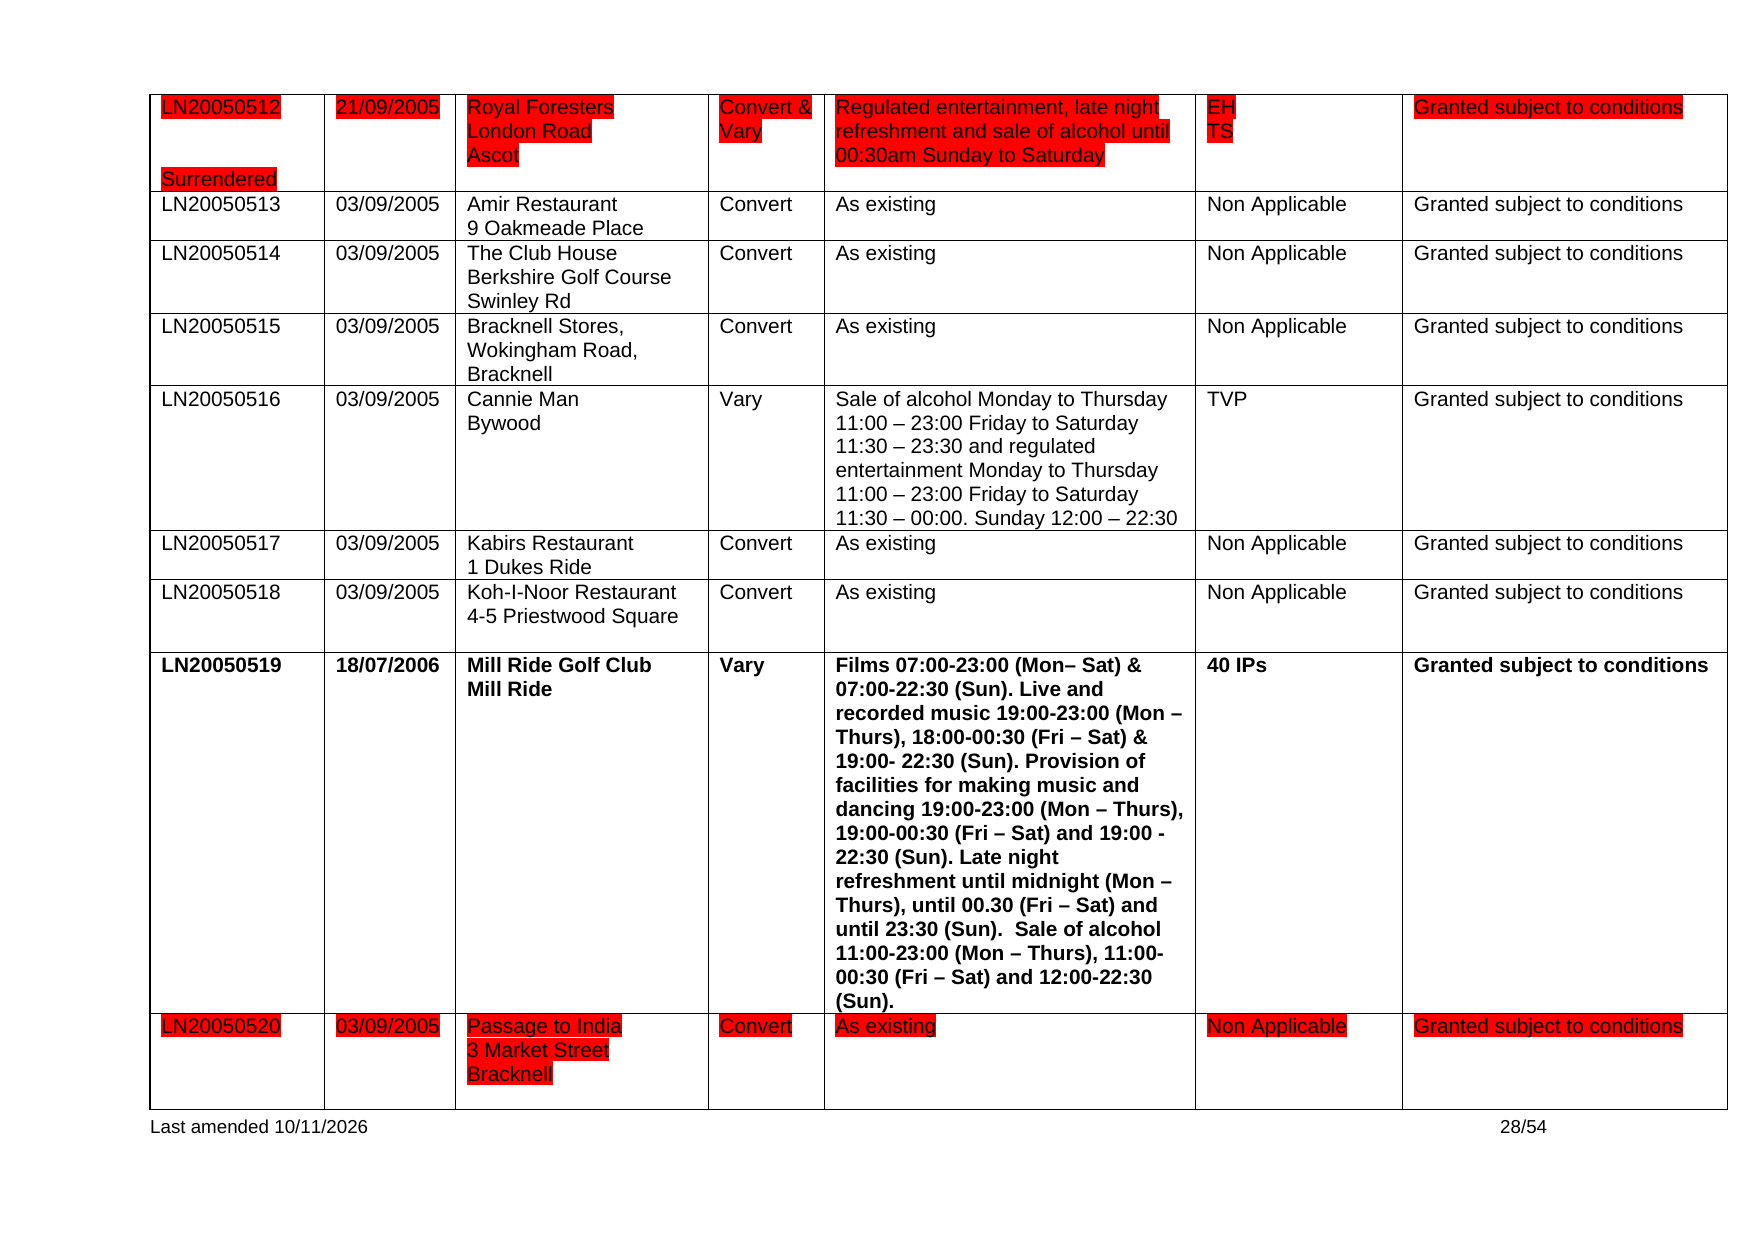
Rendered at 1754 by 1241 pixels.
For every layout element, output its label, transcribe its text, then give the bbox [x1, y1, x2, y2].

table_cell 03/09/2005 [325, 531, 455, 579]
table_cell Non Applicable [1196, 241, 1402, 312]
table_cell Convert [709, 241, 824, 312]
table_cell Non Applicable [1196, 580, 1402, 652]
table_cell LN20050520 CLOSED [151, 1014, 324, 1109]
table_cell Kabirs Restaurant 1 Dukes Ride [456, 531, 708, 579]
table_cell LN20050515 [151, 314, 324, 385]
table_cell Mill Ride Golf Club Mill Ride [456, 653, 708, 1012]
table_cell Granted subject to conditions [1403, 531, 1727, 579]
table_cell 03/09/2005 [325, 314, 455, 385]
table_cell Convert Vary [709, 1014, 824, 1109]
table_cell LN20050513 [151, 192, 324, 239]
table_cell Royal Foresters London Road Ascot [456, 95, 708, 191]
table_cell Sale of alcohol Monday to Thursday 11:00 – 23:00 Friday to Saturday 11:30 – 23:30 and regulated entertainment Monday to Thursday 11:00 – 23:00 Friday to Saturday 11:30 – 00:00. Sunday 12:00 – 22:30 [825, 386, 1195, 530]
table_cell Convert [709, 531, 824, 579]
table_cell Koh-I-Noor Restaurant 4-5 Priestwood Square [456, 580, 708, 652]
table_cell Granted subject to conditions [1403, 192, 1727, 239]
table_cell Non Applicable N/A [1196, 1014, 1402, 1109]
table_cell Non Applicable [1196, 531, 1402, 579]
table_cell As existing [825, 192, 1195, 239]
table_cell 03/09/2005 [325, 580, 455, 652]
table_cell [825, 1014, 1195, 1109]
table_cell Non Applicable [1196, 192, 1402, 239]
table_cell Films 07:00-23:00 (Mon– Sat) & 07:00-22:30 (Sun). Live and recorded music 19:00-23:00 (Mon – Thurs), 18:00-00:30 (Fri – Sat) & 19:00- 22:30 (Sun). Provision of facilities for making music and dancing 19:00-23:00 (Mon – Thurs), 19:00-00:30 (Fri – Sat) and 19:00 - 22:30 (Sun). Late night refreshment until midnight (Mon – Thurs), until 00.30 (Fri – Sat) and until 23:30 (Sun). Sale of alcohol 11:00-23:00 (Mon – Thurs), 11:00-00:30 (Fri – Sat) and 12:00-22:30 (Sun). [825, 653, 1195, 1012]
table_cell 03/09/2005 [325, 386, 455, 530]
table_cell As existing [825, 580, 1195, 652]
table_cell As existing [825, 241, 1195, 312]
table_cell Non Applicable [1196, 314, 1402, 385]
table_cell As existing [825, 531, 1195, 579]
table_cell Cannie Man Bywood [456, 386, 708, 530]
table_cell Convert [709, 580, 824, 652]
table_cell Convert [709, 192, 824, 239]
table_cell Convert [709, 314, 824, 385]
table_cell Regulated entertainment, late night refreshment and sale of alcohol until 00:30am Sunday to Saturday [825, 95, 1195, 191]
table_cell Vary [709, 386, 824, 530]
table_cell As existing [825, 314, 1195, 385]
table_cell LN20050517 [151, 531, 324, 579]
table_cell 03/09/2005 [325, 241, 455, 312]
table_cell Bracknell Stores, Wokingham Road, Bracknell [456, 314, 708, 385]
table_cell LN20050514 [151, 241, 324, 312]
table_cell Granted subject to conditions [1403, 314, 1727, 385]
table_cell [325, 1014, 455, 1109]
table_cell Granted subject to conditions [1403, 653, 1727, 1012]
table_cell 40 IPs [1196, 653, 1402, 1012]
table_cell 18/07/2006 [325, 653, 455, 1012]
table_cell TVP [1196, 386, 1402, 530]
table_cell Vary [709, 653, 824, 1012]
table_cell Granted subject to conditions [1403, 241, 1727, 312]
table_cell The Club House Berkshire Golf Course Swinley Rd [456, 241, 708, 312]
table_cell 21/09/2005 [325, 95, 455, 191]
table_cell LN20050516 [151, 386, 324, 530]
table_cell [456, 1014, 708, 1109]
table_cell Convert & Vary [709, 95, 824, 191]
table_cell LN20050512 Surrendered [151, 95, 324, 191]
table_cell EH TS [1196, 95, 1402, 191]
table_cell Amir Restaurant 9 Oakmeade Place [456, 192, 708, 239]
table_cell LN20050518 [151, 580, 324, 652]
table_cell LN20050519 [151, 653, 324, 1012]
table_cell Granted subject to conditions [1403, 580, 1727, 652]
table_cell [1403, 95, 1727, 191]
table_cell 03/09/2005 [325, 192, 455, 239]
table_cell Granted subject to conditions [1403, 386, 1727, 530]
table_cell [1403, 1014, 1727, 1109]
